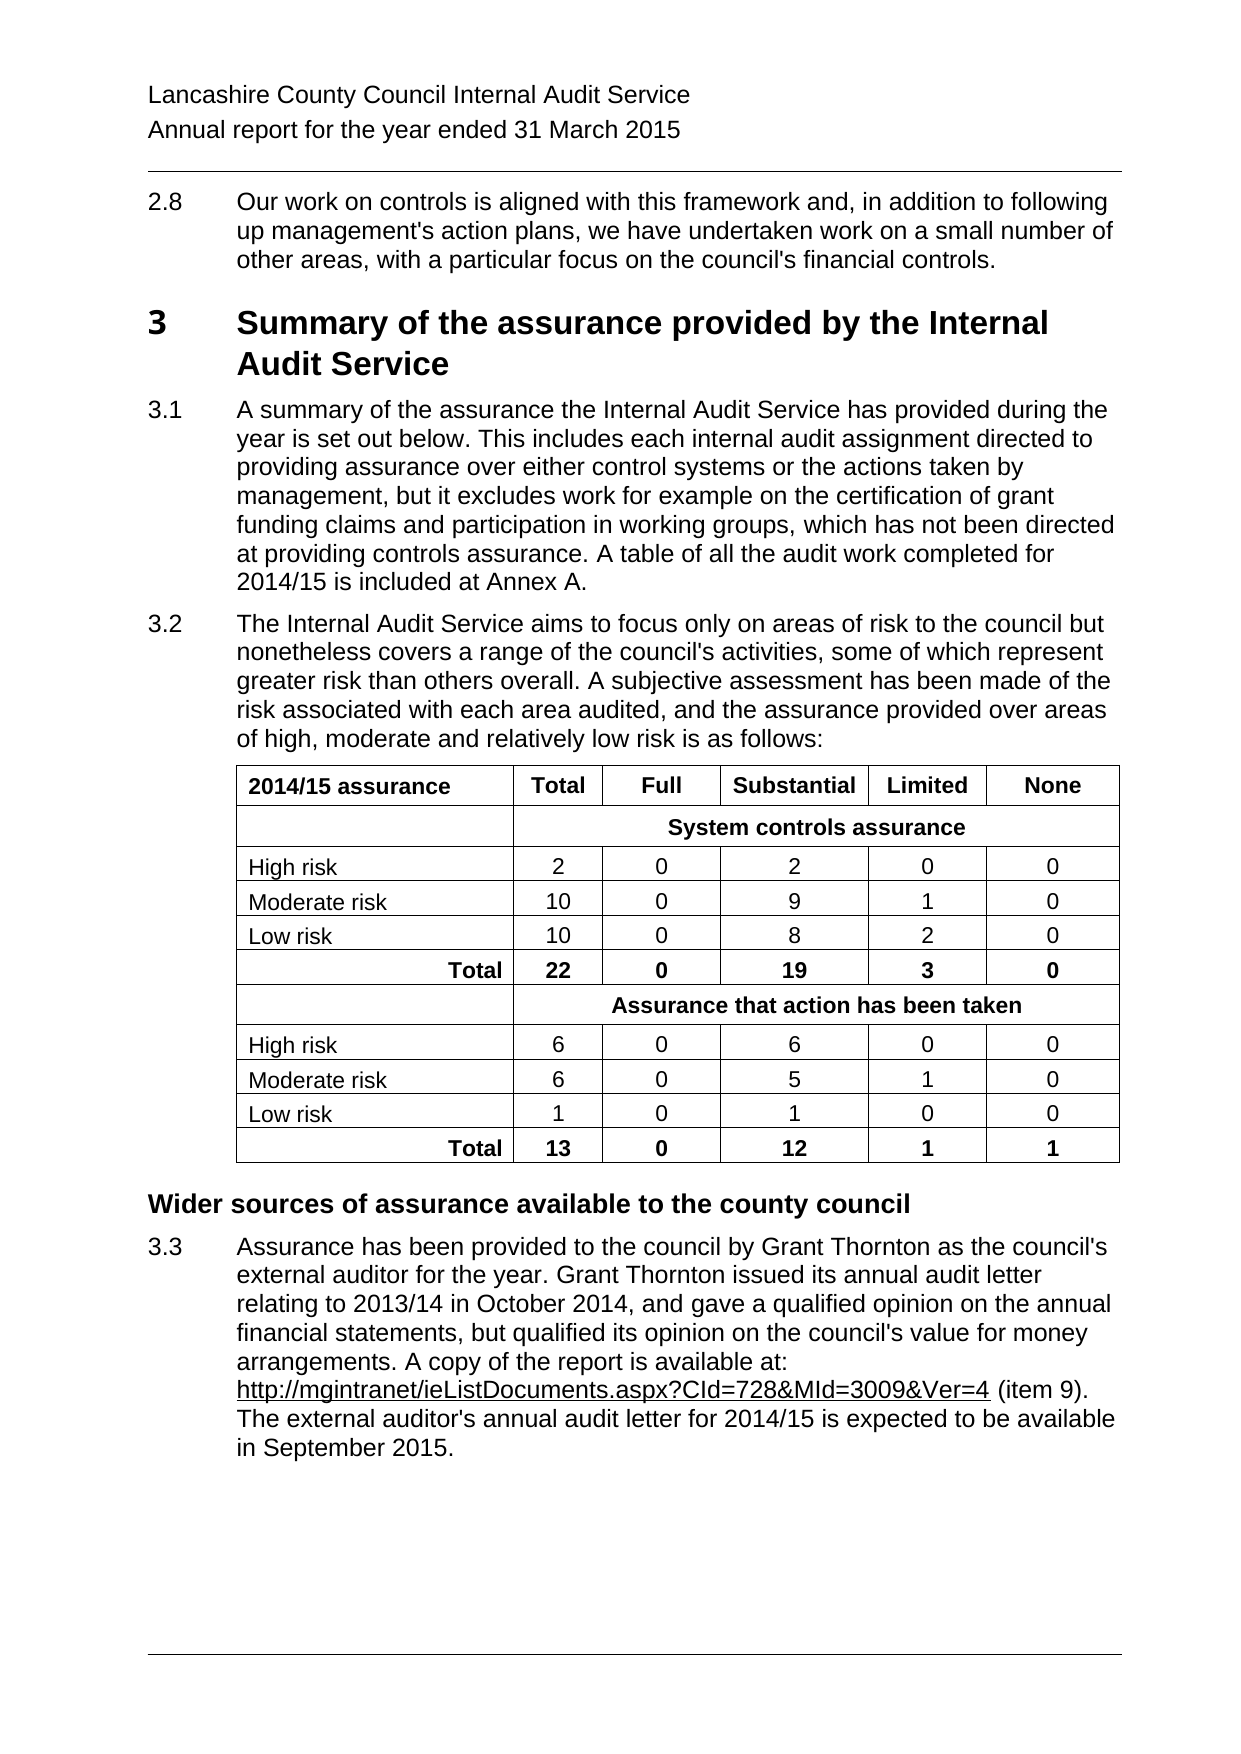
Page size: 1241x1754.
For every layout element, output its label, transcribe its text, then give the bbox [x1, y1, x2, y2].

table_cell Total [237, 1128, 513, 1162]
table_cell 13 [514, 1128, 602, 1162]
table_cell 0 [869, 1025, 986, 1058]
list Our work on controls is aligned with this framework and, in addition to following up management's action plans, we have undertaken work on a small number of other areas, with a particular focus on the council's financial controls. [148, 187, 1122, 273]
table_cell 0 [603, 1025, 720, 1058]
table_cell 2 [514, 847, 602, 880]
table_cell 0 [987, 881, 1119, 915]
table_cell 0 [869, 1094, 986, 1127]
table_header Total [514, 766, 602, 805]
table_cell Low risk [237, 916, 513, 949]
table_cell 0 [987, 847, 1119, 880]
list Assurance has been provided to the council by Grant Thornton as the council's external auditor for the year. Grant Thornton issued its annual audit letter relating to 2013/14 in October 2014, and gave a qualified opinion on the annual financial statements, but qualified its opinion on the council's value for money arrangements. A copy of the report is available at: http://mgintranet/ieListDocuments.aspx?CId=728&MId=3009&Ver=4 (item 9). The external auditor's annual audit letter for 2014/15 is expected to be available in September 2015. [148, 1231, 1122, 1461]
table_cell Total [237, 950, 513, 983]
table_cell 0 [987, 1060, 1119, 1093]
table_cell 0 [603, 847, 720, 880]
table_cell 10 [514, 916, 602, 949]
table_cell [237, 806, 513, 846]
table_cell 9 [721, 881, 868, 915]
table_header 2014/15 assurance [237, 766, 513, 805]
table_cell 22 [514, 950, 602, 983]
table_cell 0 [987, 1094, 1119, 1127]
table_header None [987, 766, 1119, 805]
table_cell 0 [869, 847, 986, 880]
table_cell 1 [869, 1060, 986, 1093]
list A summary of the assurance the Internal Audit Service has provided during the year is set out below. This includes each internal audit assignment directed to providing assurance over either control systems or the actions taken by management, but it excludes work for example on the certification of grant funding claims and participation in working groups, which has not been directed at providing controls assurance. A table of all the audit work completed for 2014/15 is included at Annex A. [148, 395, 1122, 596]
table_cell 0 [987, 950, 1119, 983]
table_cell 1 [987, 1128, 1119, 1162]
table_cell 5 [721, 1060, 868, 1093]
table_cell 19 [721, 950, 868, 983]
table_cell 0 [603, 1060, 720, 1093]
table_cell 6 [721, 1025, 868, 1058]
subtitle Summary of the assurance provided by the Internal Audit Service [148, 298, 1122, 382]
list The Internal Audit Service aims to focus only on areas of risk to the council but nonetheless covers a range of the council's activities, some of which represent greater risk than others overall. A subjective assessment has been made of the risk associated with each area audited, and the assurance provided over areas of high, moderate and relatively low risk is as follows: [148, 608, 1122, 752]
table_cell 0 [603, 916, 720, 949]
table_cell 6 [514, 1060, 602, 1093]
table_cell 2 [721, 847, 868, 880]
table_cell 12 [721, 1128, 868, 1162]
table_cell Moderate risk [237, 1060, 513, 1093]
table_cell 0 [603, 1128, 720, 1162]
table_cell 1 [514, 1094, 602, 1127]
table_cell System controls assurance [514, 806, 1119, 846]
table_cell 10 [514, 881, 602, 915]
table_cell 0 [987, 916, 1119, 949]
table_cell 1 [869, 1128, 986, 1162]
table_cell 0 [987, 1025, 1119, 1058]
table_cell High risk [237, 847, 513, 880]
table_cell 3 [869, 950, 986, 983]
table_header Substantial [721, 766, 868, 805]
table_header Limited [869, 766, 986, 805]
subtitle Wider sources of assurance available to the county council [148, 1188, 1122, 1219]
table_cell Low risk [237, 1094, 513, 1127]
table_cell 0 [603, 1094, 720, 1127]
table_cell High risk [237, 1025, 513, 1058]
table_cell 1 [869, 881, 986, 915]
table_cell Moderate risk [237, 881, 513, 915]
table_cell Assurance that action has been taken [514, 985, 1119, 1024]
table_cell 2 [869, 916, 986, 949]
table_cell 6 [514, 1025, 602, 1058]
table_cell [237, 985, 513, 1024]
table_cell 1 [721, 1094, 868, 1127]
table_cell 0 [603, 950, 720, 983]
table_header Full [603, 766, 720, 805]
table_cell 8 [721, 916, 868, 949]
table_cell 0 [603, 881, 720, 915]
